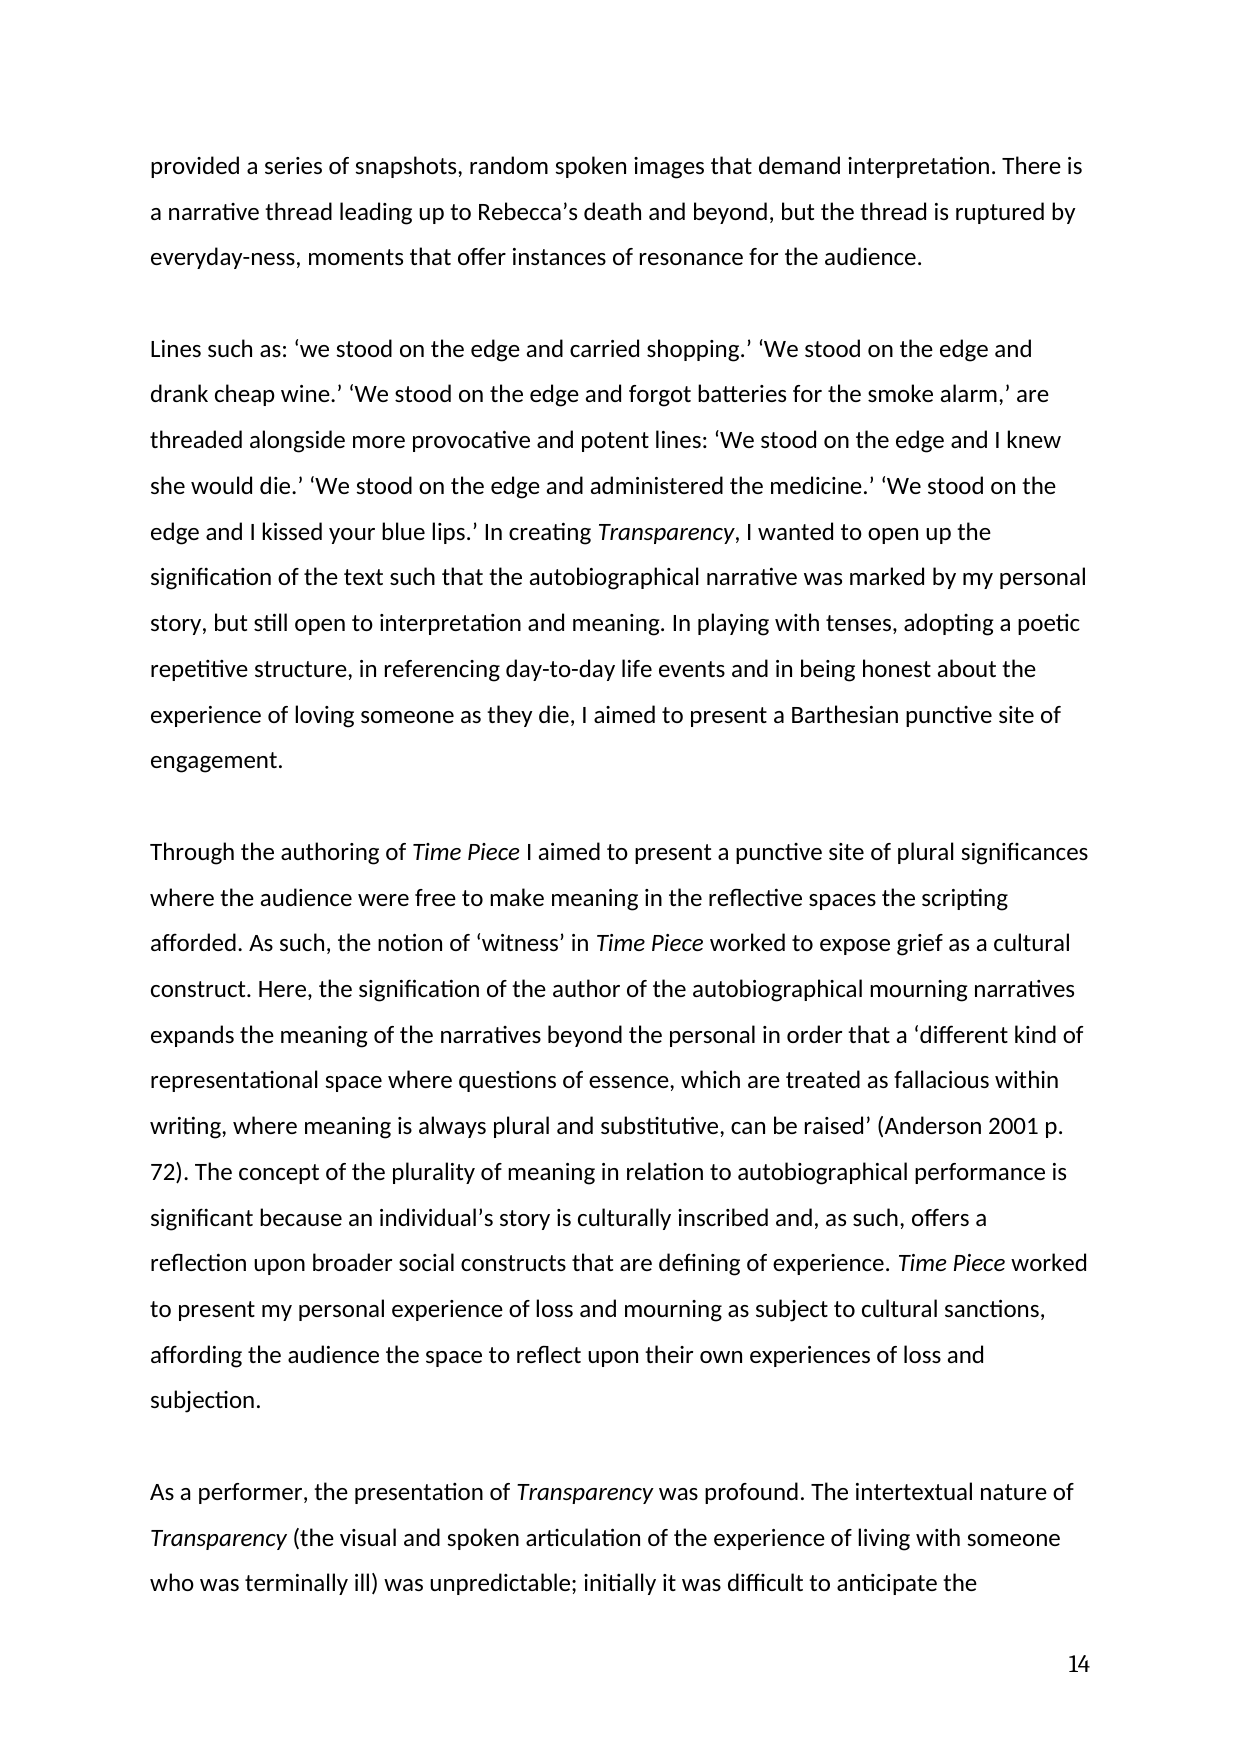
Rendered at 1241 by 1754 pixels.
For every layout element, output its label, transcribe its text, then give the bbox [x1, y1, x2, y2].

text Through the authoring of Time Piece I aimed to present a punctive site of plural significances where the audience were free to make meaning in the reflective spaces the scripting afforded. As such, the notion of ‘witness’ in Time Piece worked to expose grief as a cultural construct. Here, the signification of the author of the autobiographical mourning narratives expands the meaning of the narratives beyond the personal in order that a ‘different kind of representational space where questions of essence, which are treated as fallacious within writing, where meaning is always plural and substitutive, can be raised’ (Anderson 2001 p. 72). The concept of the plurality of meaning in relation to autobiographical performance is significant because an individual’s story is culturally inscribed and, as such, offers a reflection upon broader social constructs that are defining of experience. Time Piece worked to present my personal experience of loss and mourning as subject to cultural sanctions, affording the audience the space to reflect upon their own experiences of loss and subjection. [150, 836, 1090, 1415]
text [150, 1476, 1090, 1598]
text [150, 150, 1090, 272]
text Lines such as: ‘we stood on the edge and carried shopping.’ ‘We stood on the edge and drank cheap wine.’ ‘We stood on the edge and forgot batteries for the smoke alarm,’ are threaded alongside more provocative and potent lines: ‘We stood on the edge and I knew she would die.’ ‘We stood on the edge and administered the medicine.’ ‘We stood on the edge and I kissed your blue lips.’ In creating Transparency, I wanted to open up the signification of the text such that the autobiographical narrative was marked by my personal story, but still open to interpretation and meaning. In playing with tenses, adopting a poetic repetitive structure, in referencing day-to-day life events and in being honest about the experience of loving someone as they die, I aimed to present a Barthesian punctive site of engagement. [150, 333, 1090, 775]
